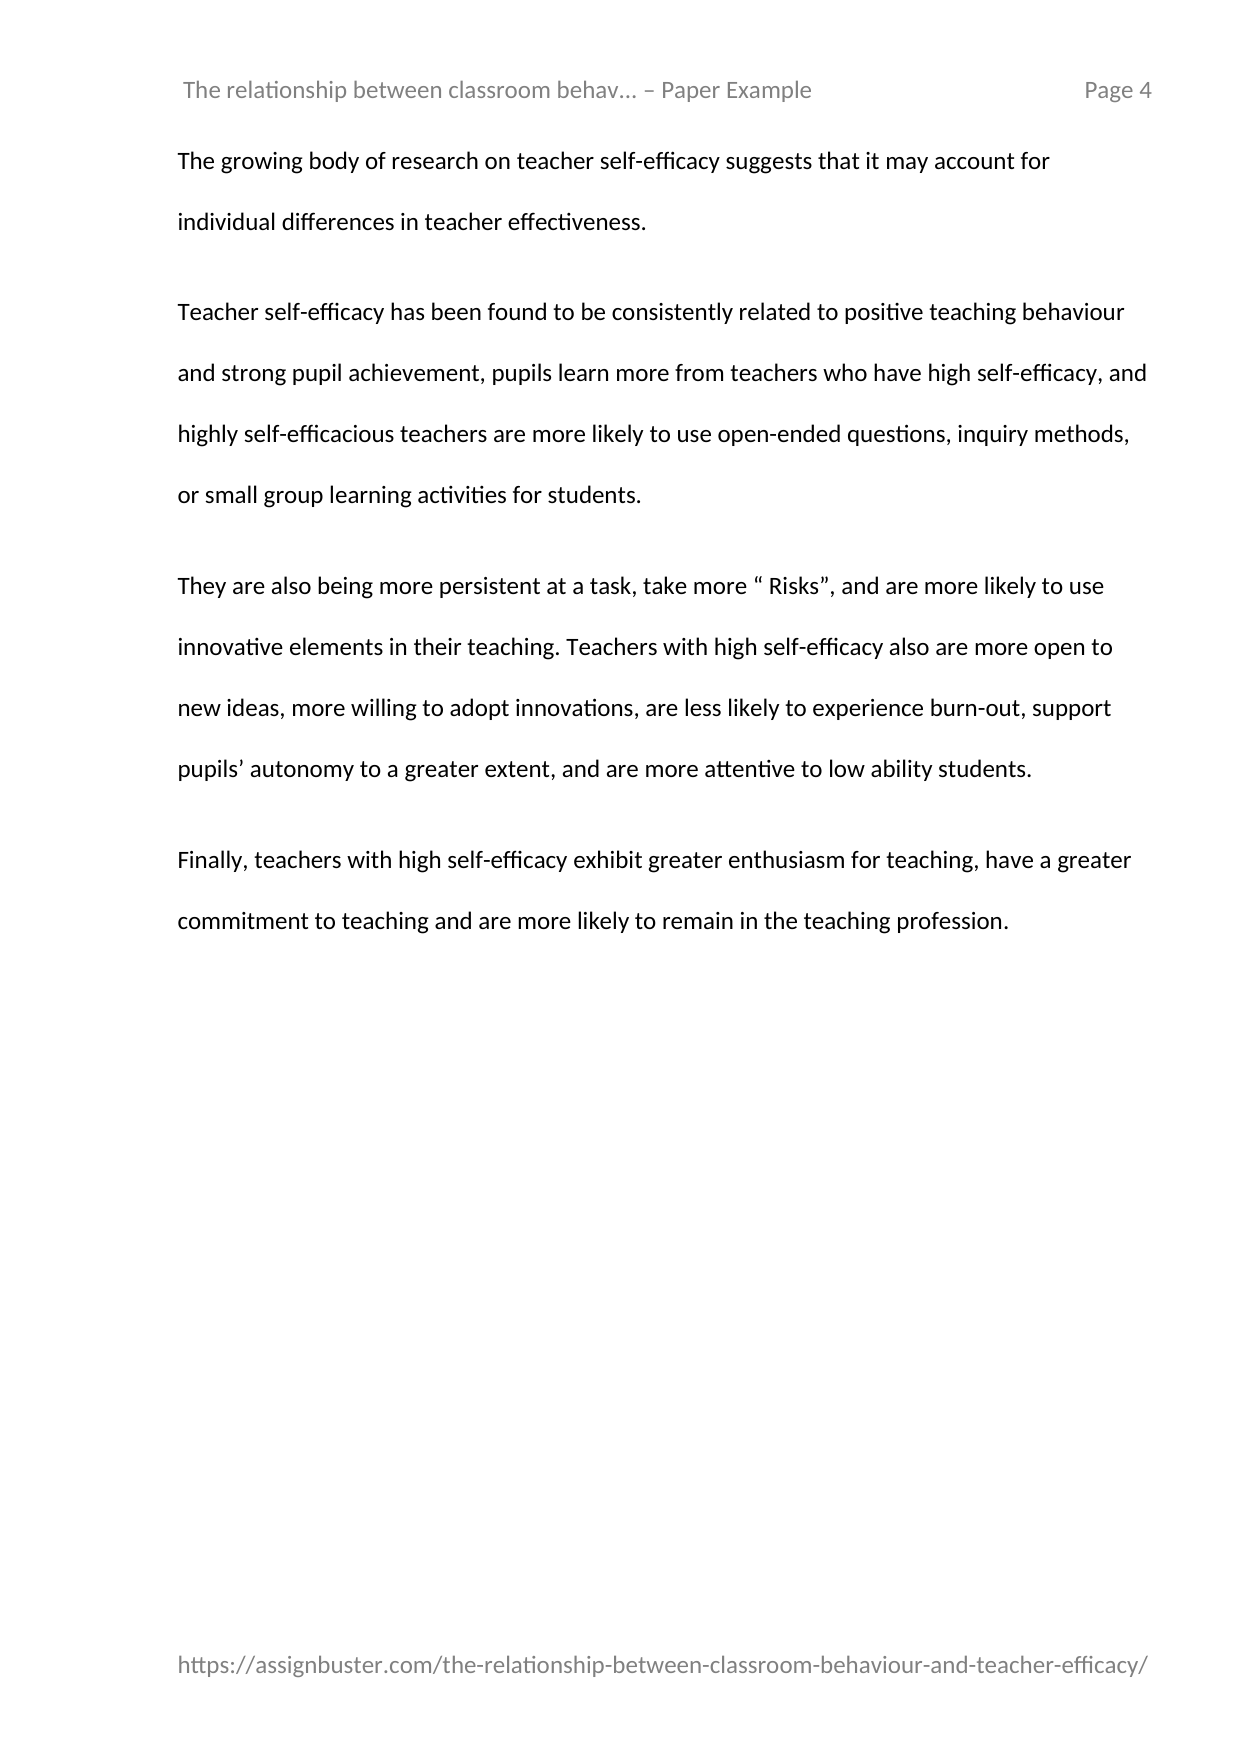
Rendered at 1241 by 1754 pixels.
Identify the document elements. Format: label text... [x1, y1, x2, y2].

text They are also being more persistent at a task, take more “ Risks”, and are more likely to use innovative elements in their teaching. Teachers with high self-efficacy also are more open to new ideas, more willing to adopt innovations, are less likely to experience burn-out, support pupils’ autonomy to a greater extent, and are more attentive to low ability students. [177, 570, 1152, 784]
text Finally, teachers with high self-efficacy exhibit greater enthusiasm for teaching, have a greater commitment to teaching and are more likely to remain in the teaching profession. [177, 844, 1152, 935]
text The growing body of research on teacher self-efficacy suggests that it may account for individual differences in teacher effectiveness. [177, 145, 1152, 237]
text Teacher self-efficacy has been found to be consistently related to positive teaching behaviour and strong pupil achievement, pupils learn more from teachers who have high self-efficacy, and highly self-efficacious teachers are more likely to use open-ended questions, inquiry methods, or small group learning activities for students. [177, 297, 1152, 510]
